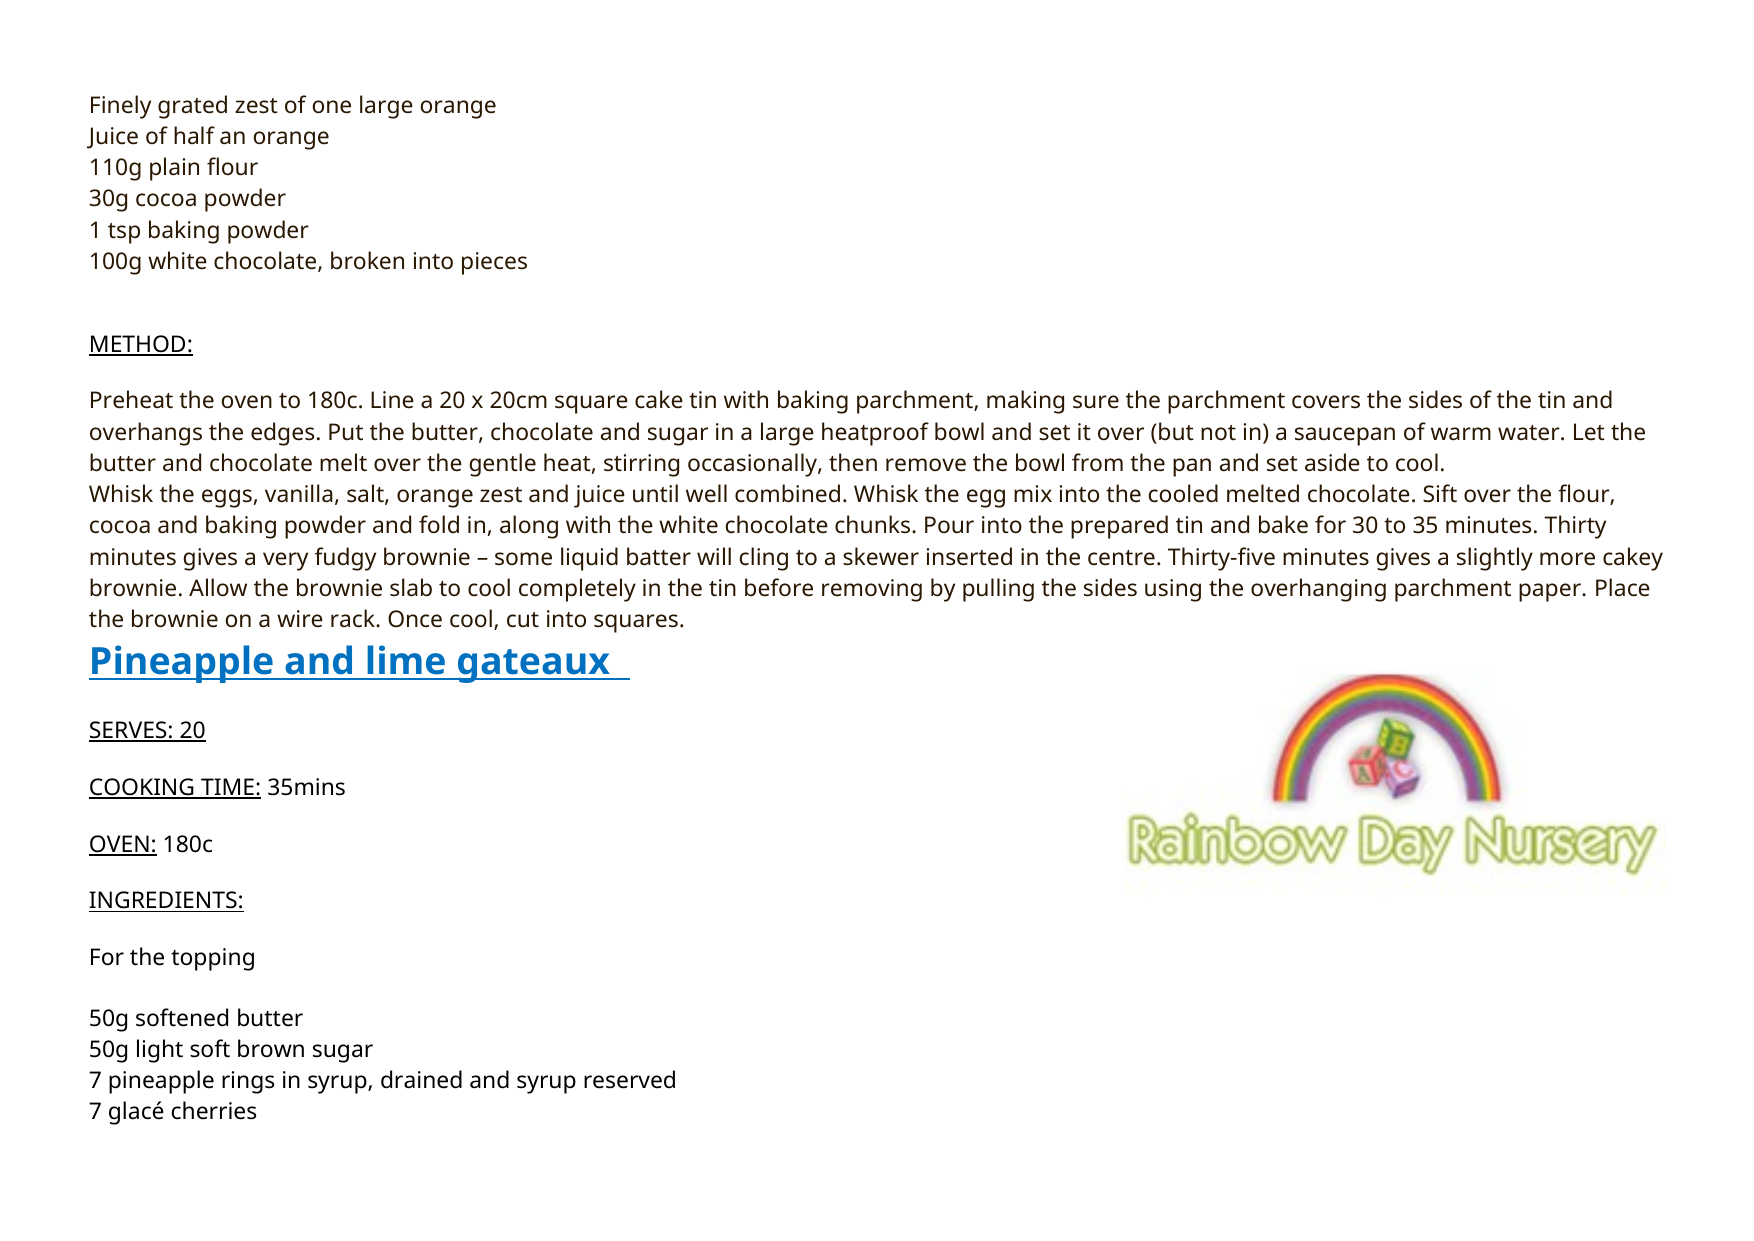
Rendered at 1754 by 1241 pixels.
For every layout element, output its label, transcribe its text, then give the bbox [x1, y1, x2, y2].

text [89, 89, 1665, 276]
text Preheat the oven to 180c. Line a 20 x 20cm square cake tin with baking parchment, making sure the parchment covers the sides of the tin and overhangs the edges. Put the butter, chocolate and sugar in a large heatproof bowl and set it over (but not in) a saucepan of warm water. Let the butter and chocolate melt over the gentle heat, stirring occasionally, then remove the bowl from the pan and set aside to cool. [89, 384, 1665, 478]
text COOKING TIME: 35mins [89, 771, 1121, 802]
text OVEN: 180c [89, 827, 1121, 859]
text INGREDIENTS: [89, 884, 1121, 916]
subtitle For the topping [89, 941, 1665, 972]
text 50g softened butter 50g light soft brown sugar 7 pineapple rings in syrup, drained and syrup reserved 7 glacé cherries [89, 1001, 1665, 1126]
text METHOD: [89, 292, 1665, 359]
picture [1121, 636, 1666, 933]
text Whisk the eggs, vanilla, salt, orange zest and juice until well combined. Whisk the egg mix into the cooled melted chocolate. Sift over the flour, cocoa and baking powder and fold in, along with the white chocolate chunks. Pour into the prepared tin and bake for 30 to 35 minutes. Thirty minutes gives a very fudgy brownie – some liquid batter will cling to a skewer inserted in the centre. Thirty-five minutes gives a slightly more cakey brownie. Allow the brownie slab to cool completely in the tin before removing by pulling the sides using the overhanging parchment paper. Place the brownie on a wire rack. Once cool, cut into squares. [89, 478, 1665, 634]
text Pineapple and lime gateaux [89, 634, 1665, 686]
text SERVES: 20 [89, 714, 1121, 745]
